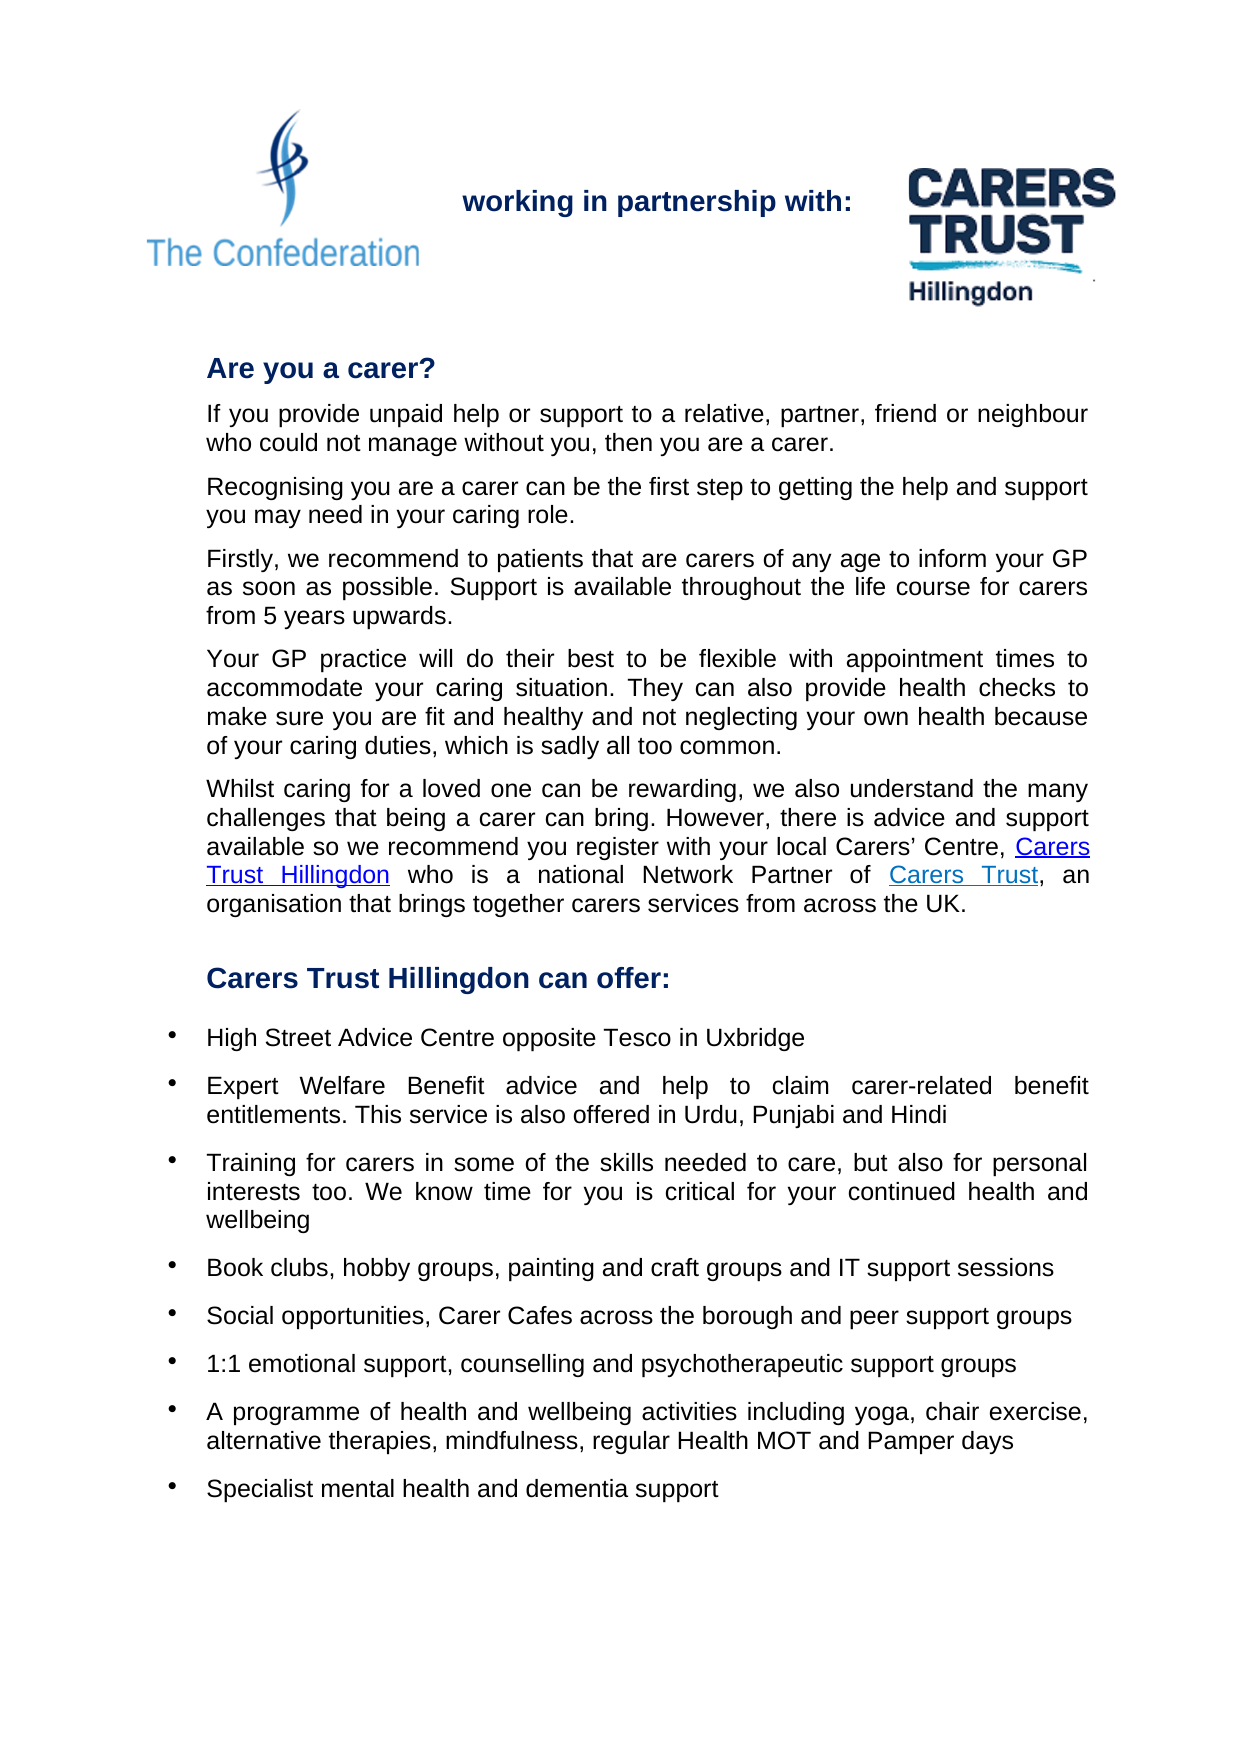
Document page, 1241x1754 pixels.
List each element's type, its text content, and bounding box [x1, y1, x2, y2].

list High Street Advice Centre opposite Tesco in Uxbridge [169, 1023, 1090, 1052]
list Book clubs, hobby groups, painting and craft groups and IT support sessions [169, 1253, 1090, 1282]
text Carers Trust Hillingdon can offer: [206, 961, 1090, 994]
list Training for carers in some of the skills needed to care, but also for personal interests too. We know time for you is critical for your continued health and wellbeing [169, 1148, 1090, 1234]
text If you provide unpaid help or support to a relative, partner, friend or neighbour who could not manage without you, then you are a carer. [206, 399, 1090, 457]
list A programme of health and wellbeing activities including yoga, chair exercise, alternative therapies, mindfulness, regular Health MOT and Pamper days [169, 1397, 1090, 1454]
picture [908, 168, 1147, 310]
list Expert Welfare Benefit advice and help to claim carer-related benefit entitlements. This service is also offered in Urdu, Punjabi and Hindi [169, 1071, 1090, 1129]
text Your GP practice will do their best to be flexible with appointment times to accommodate your caring situation. They can also provide health checks to make sure you are fit and healthy and not neglecting your own health because of your caring duties, which is sadly all too common. [206, 644, 1090, 759]
text working in partnership with: [206, 183, 908, 217]
list Specialist mental health and dementia support [169, 1474, 1090, 1502]
list 1:1 emotional support, counselling and psychotherapeutic support groups [169, 1349, 1090, 1378]
list Social opportunities, Carer Cafes across the borough and peer support groups [169, 1301, 1090, 1330]
text Firstly, we recommend to patients that are carers of any age to inform your GP as soon as possible. Support is available throughout the life course for carers from 5 years upwards. [206, 543, 1090, 630]
picture [146, 109, 419, 266]
text Whilst caring for a loved one can be rewarding, we also understand the many challenges that being a carer can bring. However, there is advice and support available so we recommend you register with your local Carers’ Centre, Carers Trust Hillingdon who is a national Network Partner of Carers Trust, an organisation that brings together carers services from across the UK. [206, 774, 1090, 918]
text Recognising you are a carer can be the first step to getting the help and support you may need in your caring role. [206, 471, 1090, 529]
text Are you a carer? [206, 351, 1090, 385]
